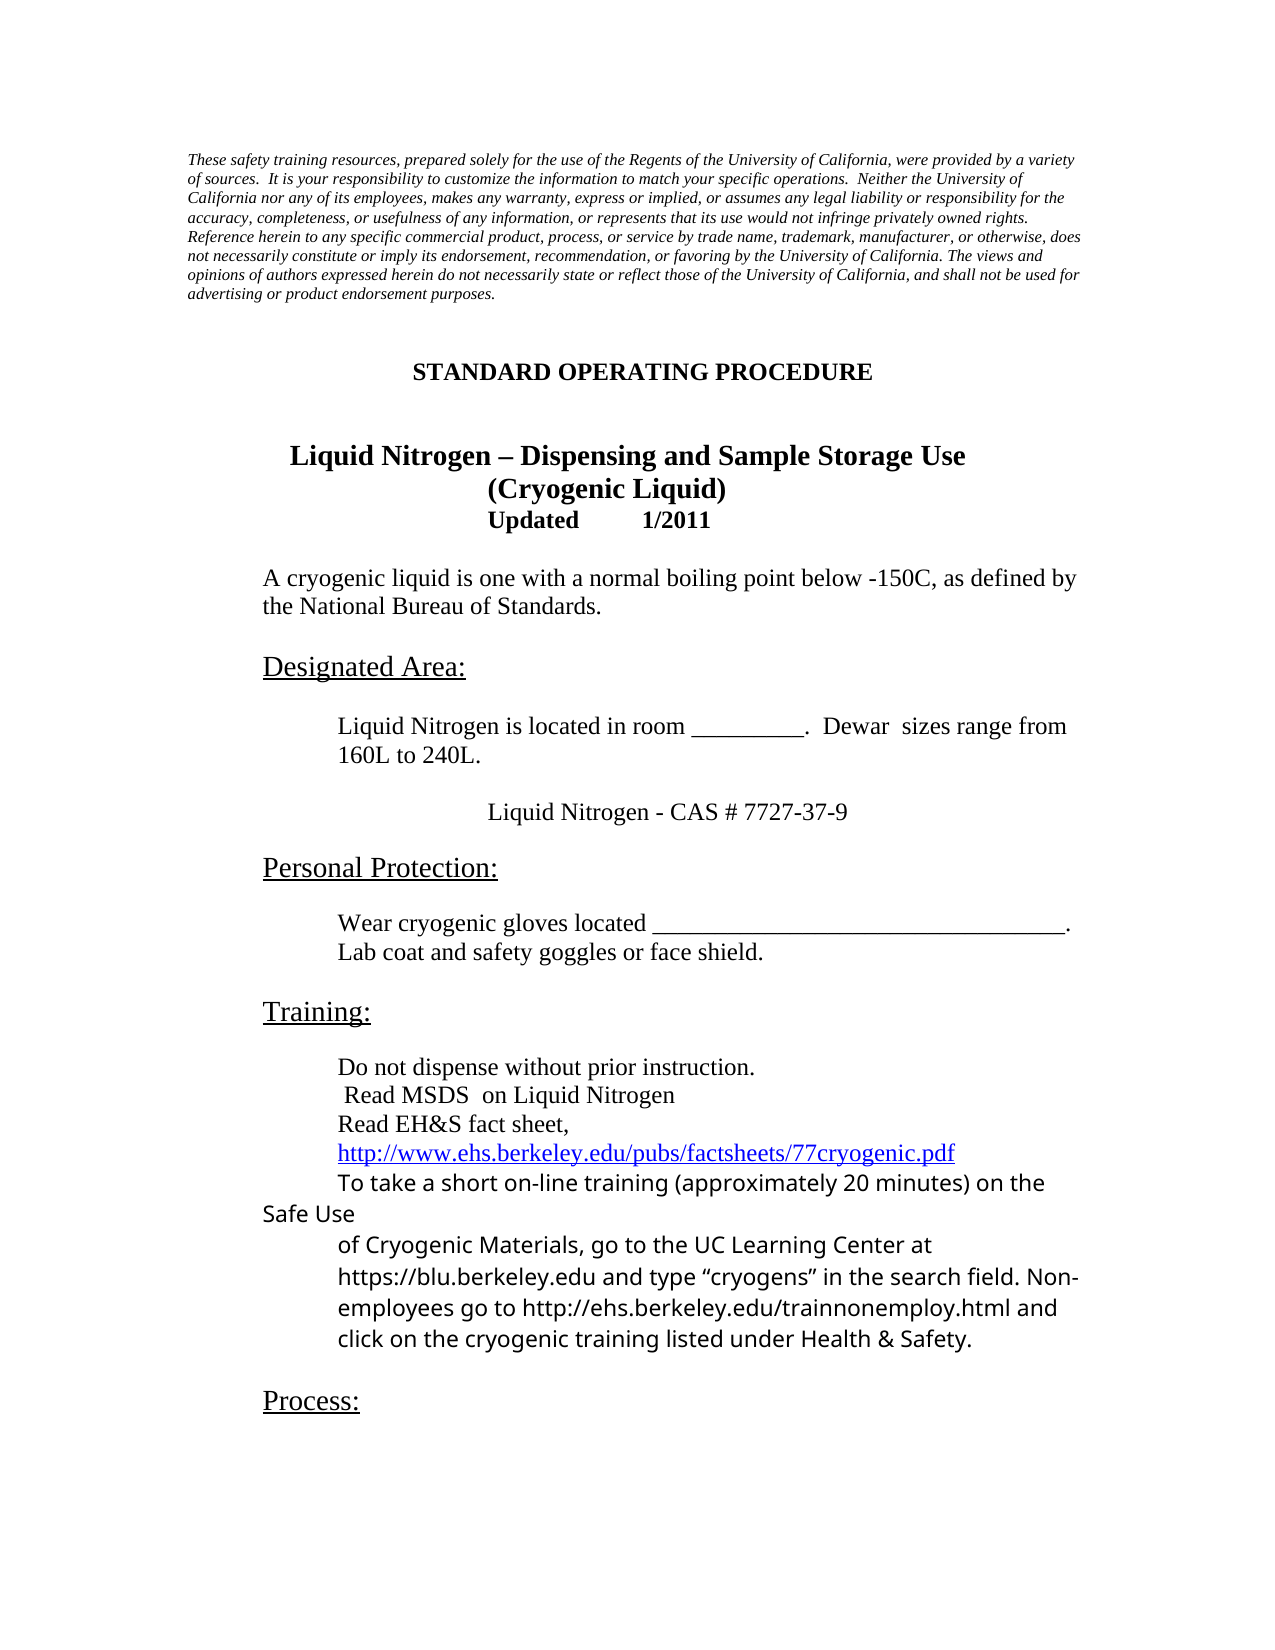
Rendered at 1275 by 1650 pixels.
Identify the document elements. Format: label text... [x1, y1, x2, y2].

text Read EH&S fact sheet, http://www.ehs.berkeley.edu/pubs/factsheets/77cryogenic.pdf [337, 1109, 1087, 1167]
text Liquid Nitrogen – Dispensing and Sample Storage Use [187, 438, 1087, 472]
text Process: [187, 1383, 1087, 1417]
text Liquid Nitrogen - CAS # 7727-37-9 [187, 797, 1087, 826]
text STANDARD OPERATING PROCEDURE [187, 357, 1087, 385]
text A cryogenic liquid is one with a normal boiling point below -150C, as defined by the National Bureau of Standards. [262, 563, 1087, 620]
text Liquid Nitrogen is located in room _________. Dewar sizes range from 160L to 240L. [337, 711, 1087, 769]
text Lab coat and safety goggles or face shield. [187, 937, 1087, 965]
text Read MSDS on Liquid Nitrogen [187, 1081, 1087, 1109]
text Designated Area: [187, 649, 1087, 682]
text Do not dispense without prior instruction. [262, 1052, 1087, 1081]
text Updated 1/2011 [187, 505, 1087, 534]
text Personal Protection: [187, 850, 1087, 884]
text of Cryogenic Materials, go to the UC Learning Center at https://blu.berkeley.edu and type “cryogens” in the search field. Non-employees go to http://ehs.berkeley.edu/trainnonemploy.html and click on the cryogenic training listed under Health & Safety. [337, 1229, 1087, 1354]
text Wear cryogenic gloves located _________________________________. [187, 908, 1087, 937]
text To take a short on-line training (approximately 20 minutes) on the Safe Use [262, 1167, 1087, 1229]
text Training: [187, 994, 1087, 1028]
text (Cryogenic Liquid) [337, 472, 1087, 505]
text These safety training resources, prepared solely for the use of the Regents of the , were provided by a variety of sources. It is your responsibility to customize the information to match your specific operations. Neither the University of California nor any of its employees, makes any warranty, express or implied, or assumes any legal liability or responsibility for the accuracy, completeness, or usefulness of any information, or represents that its use would not infringe privately owned rights. Reference herein to any specific commercial product, process, or service by trade name, trademark, manufacturer, or otherwise, does not necessarily constitute or imply its endorsement, recommendation, or favoring by the University of California. The views and opinions of authors expressed herein do not necessarily state or reflect those of the University of California, and shall not be used for advertising or product endorsement purposes. [187, 150, 1087, 303]
